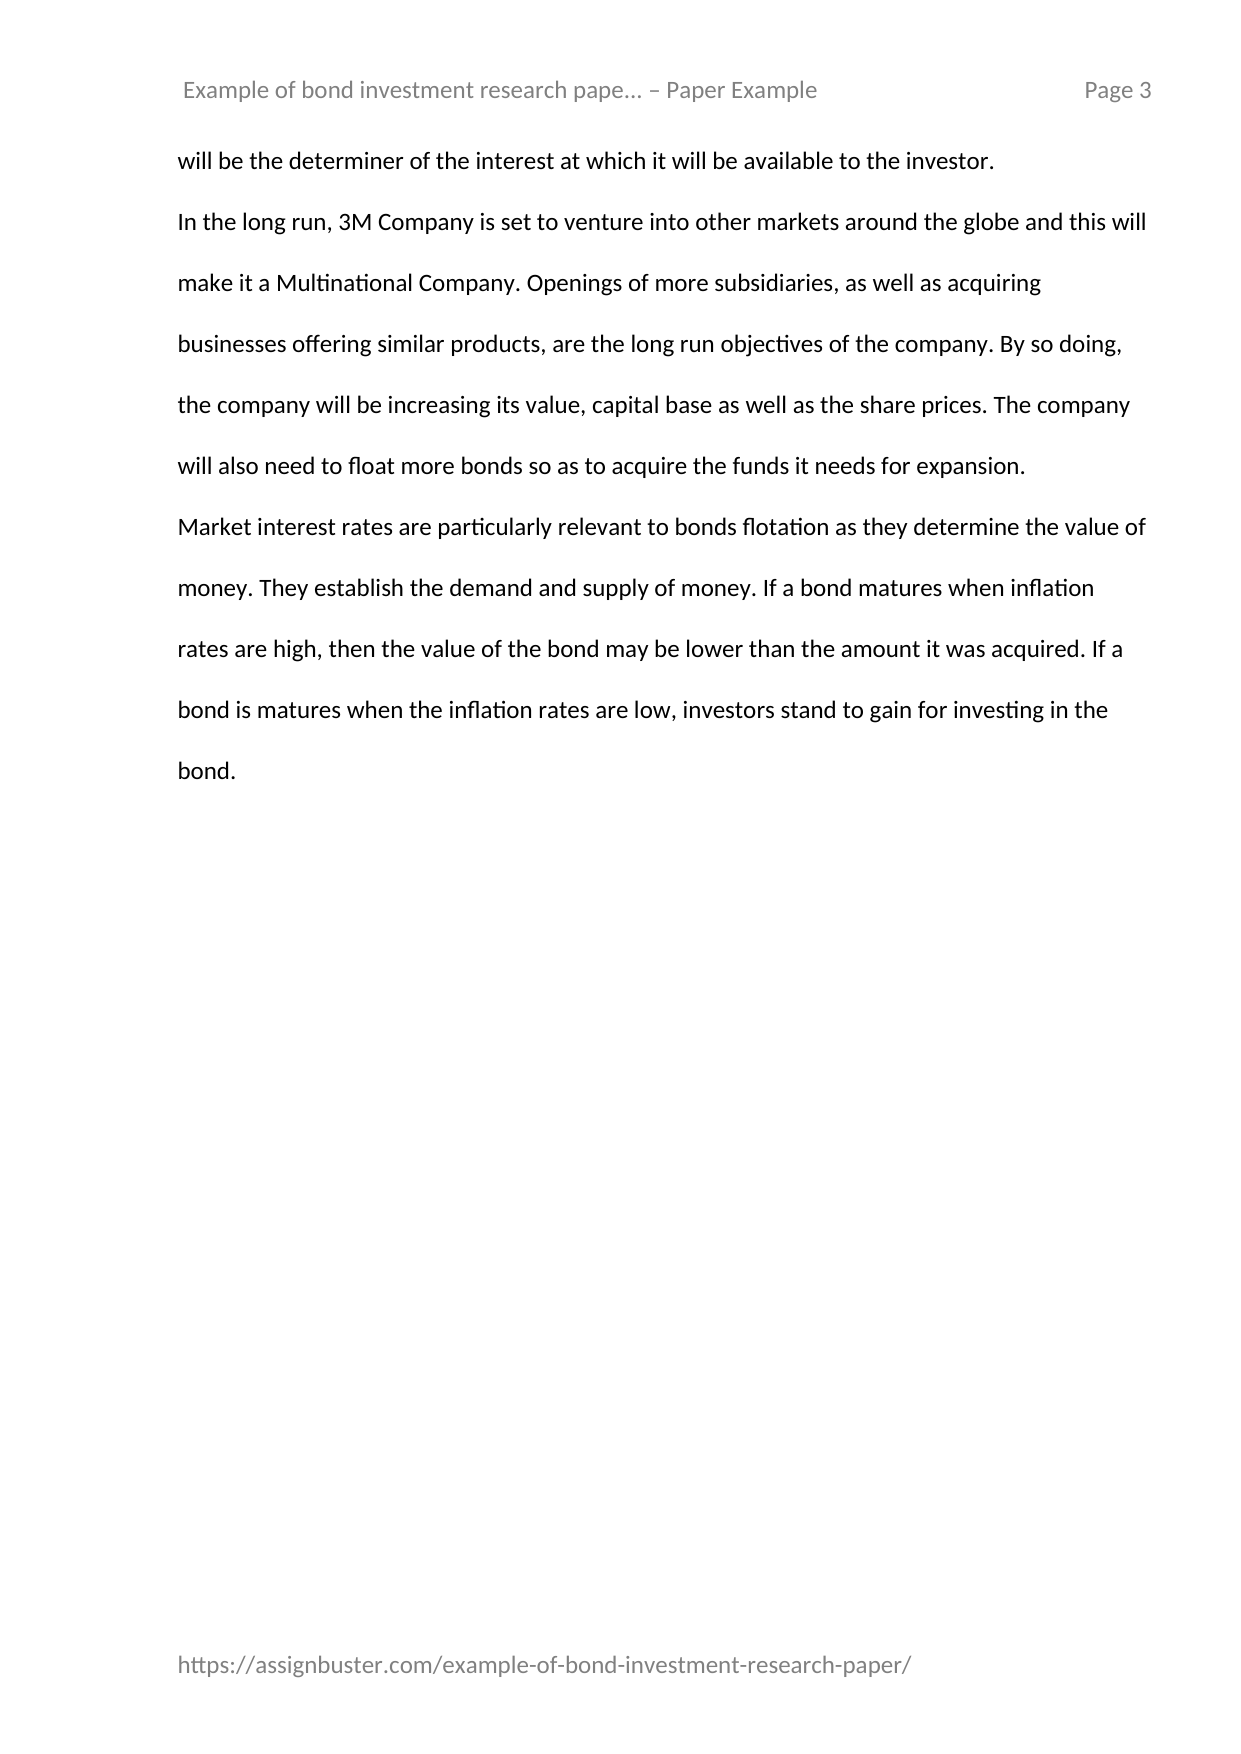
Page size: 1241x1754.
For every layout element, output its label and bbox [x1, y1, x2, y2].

text [177, 145, 1152, 786]
